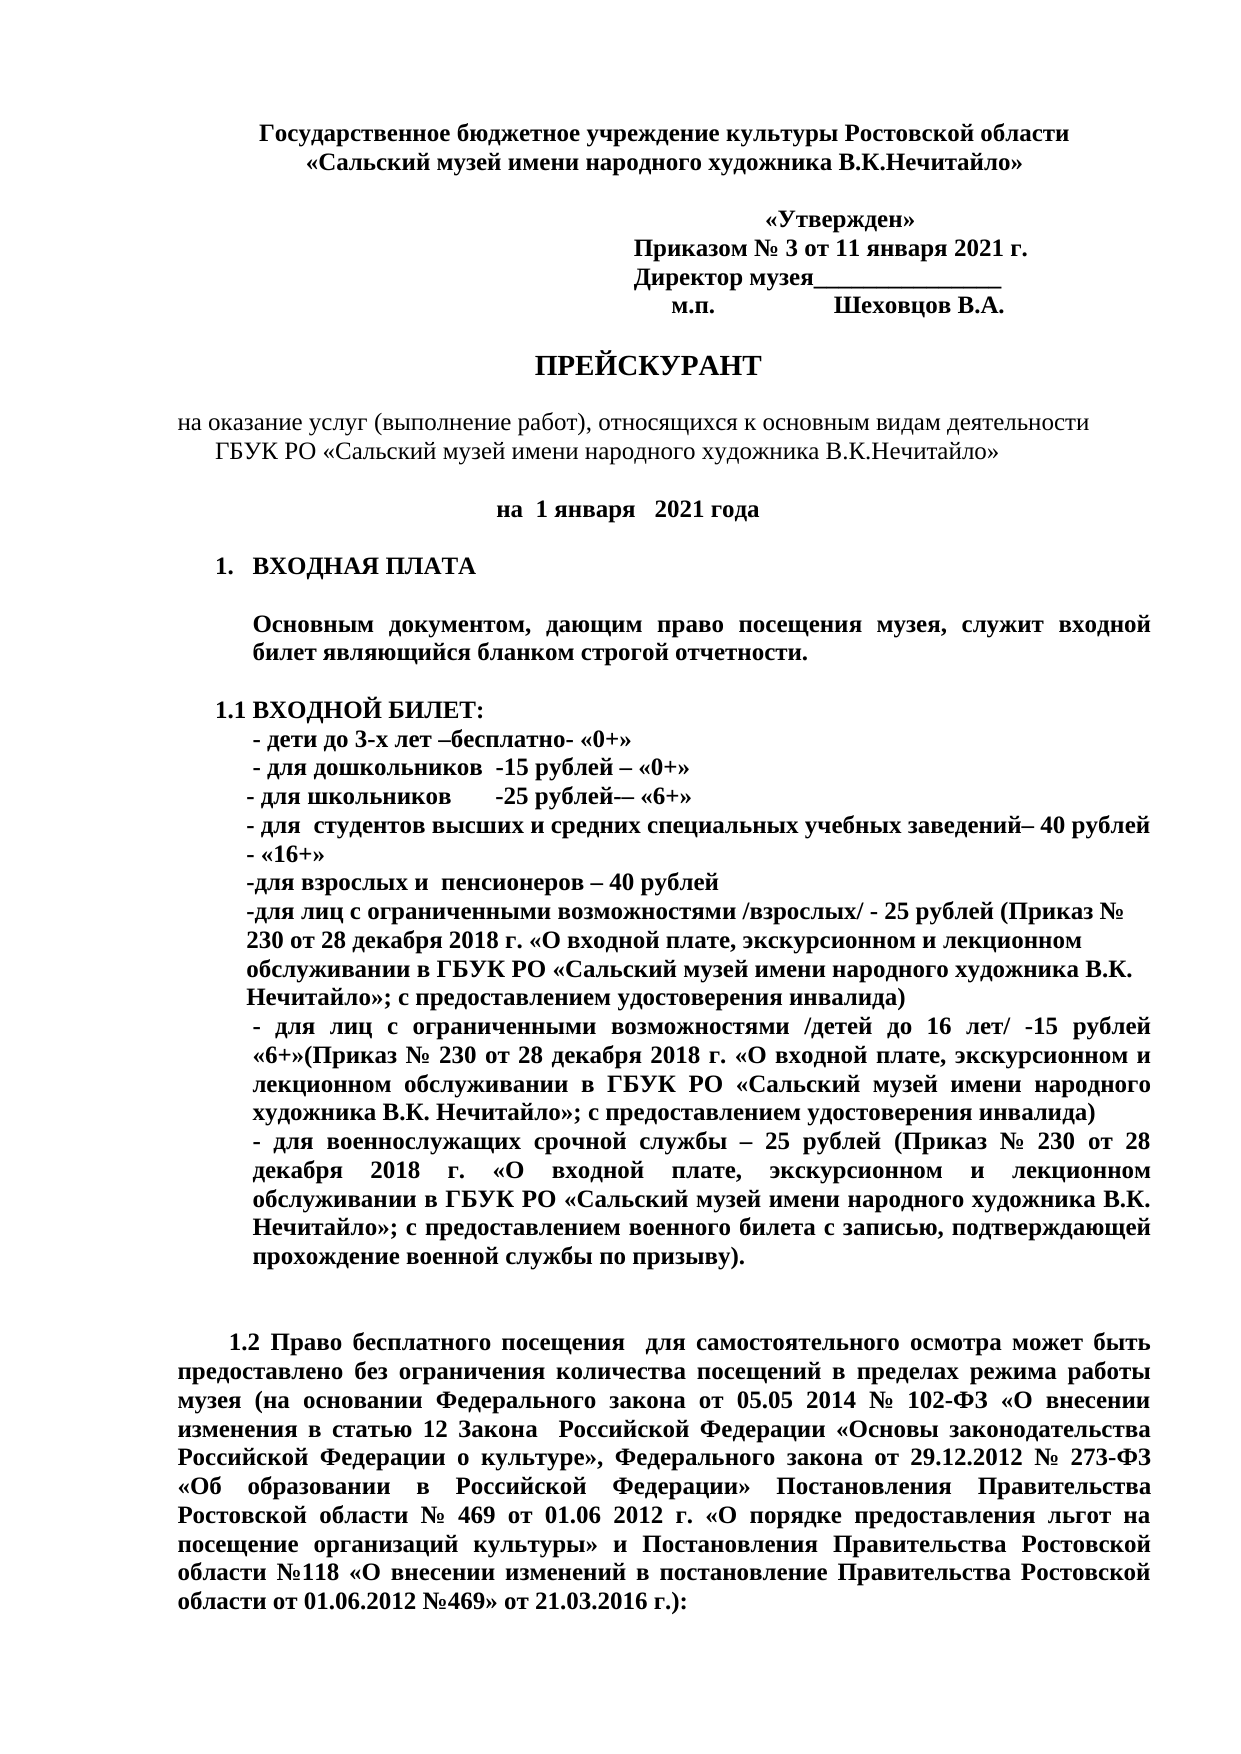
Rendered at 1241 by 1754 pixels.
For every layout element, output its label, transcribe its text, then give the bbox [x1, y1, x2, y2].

text на оказание услуг (выполнение работ), относящихся к основным видам деятельности [177, 407, 1152, 436]
text обслуживании в ГБУК РО «Сальский музей имени народного художника В.К. [177, 954, 1152, 982]
text - «16+» [177, 839, 1152, 867]
text - для лиц с ограниченными возможностями /детей до 16 лет/ -15 рублей «6+»(Приказ № 230 от 28 декабря 2018 г. «О входной плате, экскурсионном и лекционном обслуживании в ГБУК РО «Сальский музей имени народного художника В.К. Нечитайло»; с предоставлением удостоверения инвалида) [252, 1011, 1152, 1126]
text - для военнослужащих срочной службы – 25 рублей (Приказ № 230 от 28 декабря 2018 г. «О входной плате, экскурсионном и лекционном обслуживании в ГБУК РО «Сальский музей имени народного художника В.К. Нечитайло»; с предоставлением военного билета с записью, подтверждающей прохождение военной службы по призыву). [252, 1126, 1152, 1270]
text -для лиц с ограниченными возможностями /взрослых/ - 25 рублей (Приказ № [177, 896, 1152, 925]
text Государственное бюджетное учреждение культуры Ростовской области [177, 118, 1152, 147]
text - дети до 3-х лет –бесплатно- «0+» [252, 724, 1152, 752]
text -для взрослых и пенсионеров – 40 рублей [177, 867, 1152, 896]
text на 1 января 2021 года [177, 494, 1152, 522]
text «Сальский музей имени народного художника В.К.Нечитайло» [177, 147, 1152, 176]
text Приказом № 3 от 11 января 2021 г. [177, 233, 1152, 262]
text 1.2 Право бесплатного посещения для самостоятельного осмотра может быть предоставлено без ограничения количества посещений в пределах режима работы музея (на основании Федерального закона от 05.05 2014 № 102-ФЗ «О внесении изменения в статью 12 Закона Российской Федерации «Основы законодательства Российской Федерации о культуре», Федерального закона от 29.12.2012 № 273-ФЗ «Об образовании в Российской Федерации» Постановления Правительства Ростовской области № 469 от 01.06 2012 г. «О порядке предоставления льгот на посещение организаций культуры» и Постановления Правительства Ростовской области №118 «О внесении изменений в постановление Правительства Ростовской области от 01.06.2012 №469» от 21.03.2016 г.): [177, 1327, 1152, 1615]
text - для дошкольников -15 рублей – «0+» [252, 752, 1152, 781]
text - для школьников -25 рублей-– «6+» [177, 781, 1152, 810]
text м.п. Шеховцов В.А. [177, 291, 1152, 319]
text ГБУК РО «Сальский музей имени народного художника В.К.Нечитайло» [177, 436, 1152, 465]
text 230 от 28 декабря 2018 г. «О входной плате, экскурсионном и лекционном [177, 925, 1152, 954]
list ВХОДНОЙ БИЛЕТ: [215, 695, 1152, 724]
text - для студентов высших и средних специальных учебных заведений– 40 рублей [177, 810, 1152, 839]
text ПРЕЙСКУРАНТ [177, 348, 1152, 382]
list ВХОДНАЯ ПЛАТА [215, 551, 1152, 580]
text Директор музея_______________ [177, 262, 1152, 291]
text «Утвержден» [177, 204, 1152, 233]
text Нечитайло»; с предоставлением удостоверения инвалида) [177, 982, 1152, 1011]
text Основным документом, дающим право посещения музея, служит входной билет являющийся бланком строгой отчетности. [252, 609, 1152, 666]
